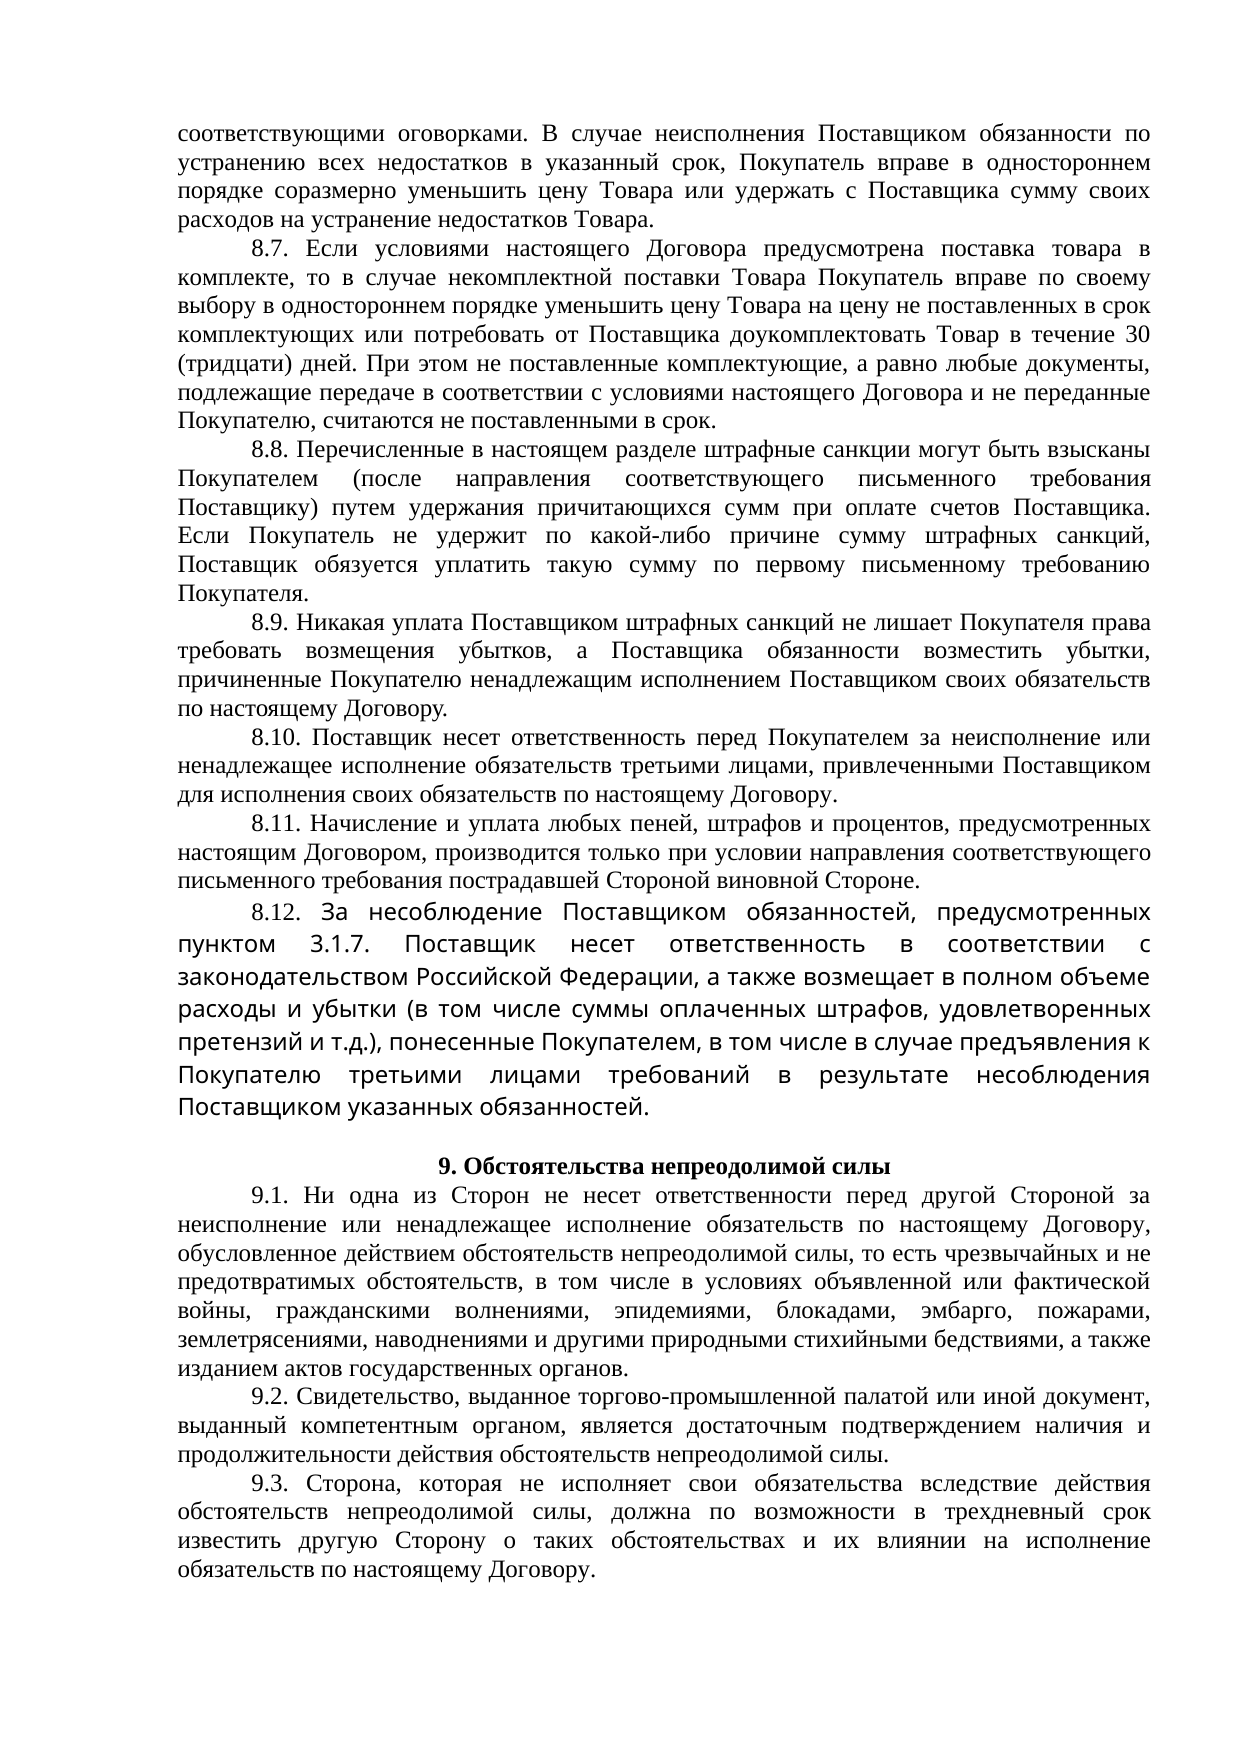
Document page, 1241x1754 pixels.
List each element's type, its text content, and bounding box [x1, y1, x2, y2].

text 8.7. Если условиями настоящего Договора предусмотрена поставка товара в комплекте, то в случае некомплектной поставки Товара Покупатель вправе по своему выбору в одностороннем порядке уменьшить цену Товара на цену не поставленных в срок комплектующих или потребовать от Поставщика доукомплектовать Товар в течение 30 (тридцати) дней. При этом не поставленные комплектующие, а равно любые документы, подлежащие передаче в соответствии с условиями настоящего Договора и не переданные Покупателю, считаются не поставленными в срок. [177, 233, 1152, 434]
text 9. Обстоятельства непреодолимой силы [177, 1151, 1152, 1180]
text 8.10. Поставщик несет ответственность перед Покупателем за неисполнение или ненадлежащее исполнение обязательств третьими лицами, привлеченными Поставщиком для исполнения своих обязательств по настоящему Договору. [177, 722, 1152, 808]
text 8.12. За несоблюдение Поставщиком обязанностей, предусмотренных пунктом 3.1.7. Поставщик несет ответственность в соответствии с законодательством Российской Федерации, а также возмещает в полном объеме расходы и убытки (в том числе суммы оплаченных штрафов, удовлетворенных претензий и т.д.), понесенные Покупателем, в том числе в случае предъявления к Покупателю третьими лицами требований в результате несоблюдения Поставщиком указанных обязанностей. [177, 894, 1152, 1123]
text 9.2. Свидетельство, выданное торгово-промышленной палатой или иной документ, выданный компетентным органом, является достаточным подтверждением наличия и продолжительности действия обстоятельств непреодолимой силы. [177, 1381, 1152, 1468]
text 8.8. Перечисленные в настоящем разделе штрафные санкции могут быть взысканы Покупателем (после направления соответствующего письменного требования Поставщику) путем удержания причитающихся сумм при оплате счетов Поставщика. Если Покупатель не удержит по какой-либо причине сумму штрафных санкций, Поставщик обязуется уплатить такую сумму по первому письменному требованию Покупателя. [177, 434, 1152, 607]
text 9.1. Ни одна из Сторон не несет ответственности перед другой Стороной за неисполнение или ненадлежащее исполнение обязательств по настоящему Договору, обусловленное действием обстоятельств непреодолимой силы, то есть чрезвычайных и не предотвратимых обстоятельств, в том числе в условиях объявленной или фактической войны, гражданскими волнениями, эпидемиями, блокадами, эмбарго, пожарами, землетрясениями, наводнениями и другими природными стихийными бедствиями, а также изданием актов государственных органов. [177, 1180, 1152, 1381]
text 8.9. Никакая уплата Поставщиком штрафных санкций не лишает Покупателя права требовать возмещения убытков, а Поставщика обязанности возместить убытки, причиненные Покупателю ненадлежащим исполнением Поставщиком своих обязательств по настоящему Договору. [177, 607, 1152, 722]
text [177, 118, 1152, 233]
text 9.3. Сторона, которая не исполняет свои обязательства вследствие действия обстоятельств непреодолимой силы, должна по возможности в трехдневный срок известить другую Сторону о таких обстоятельствах и их влиянии на исполнение обязательств по настоящему Договору. [177, 1468, 1152, 1583]
text 8.11. Начисление и уплата любых пеней, штрафов и процентов, предусмотренных настоящим Договором, производится только при условии направления соответствующего письменного требования пострадавшей Стороной виновной Стороне. [177, 808, 1152, 894]
